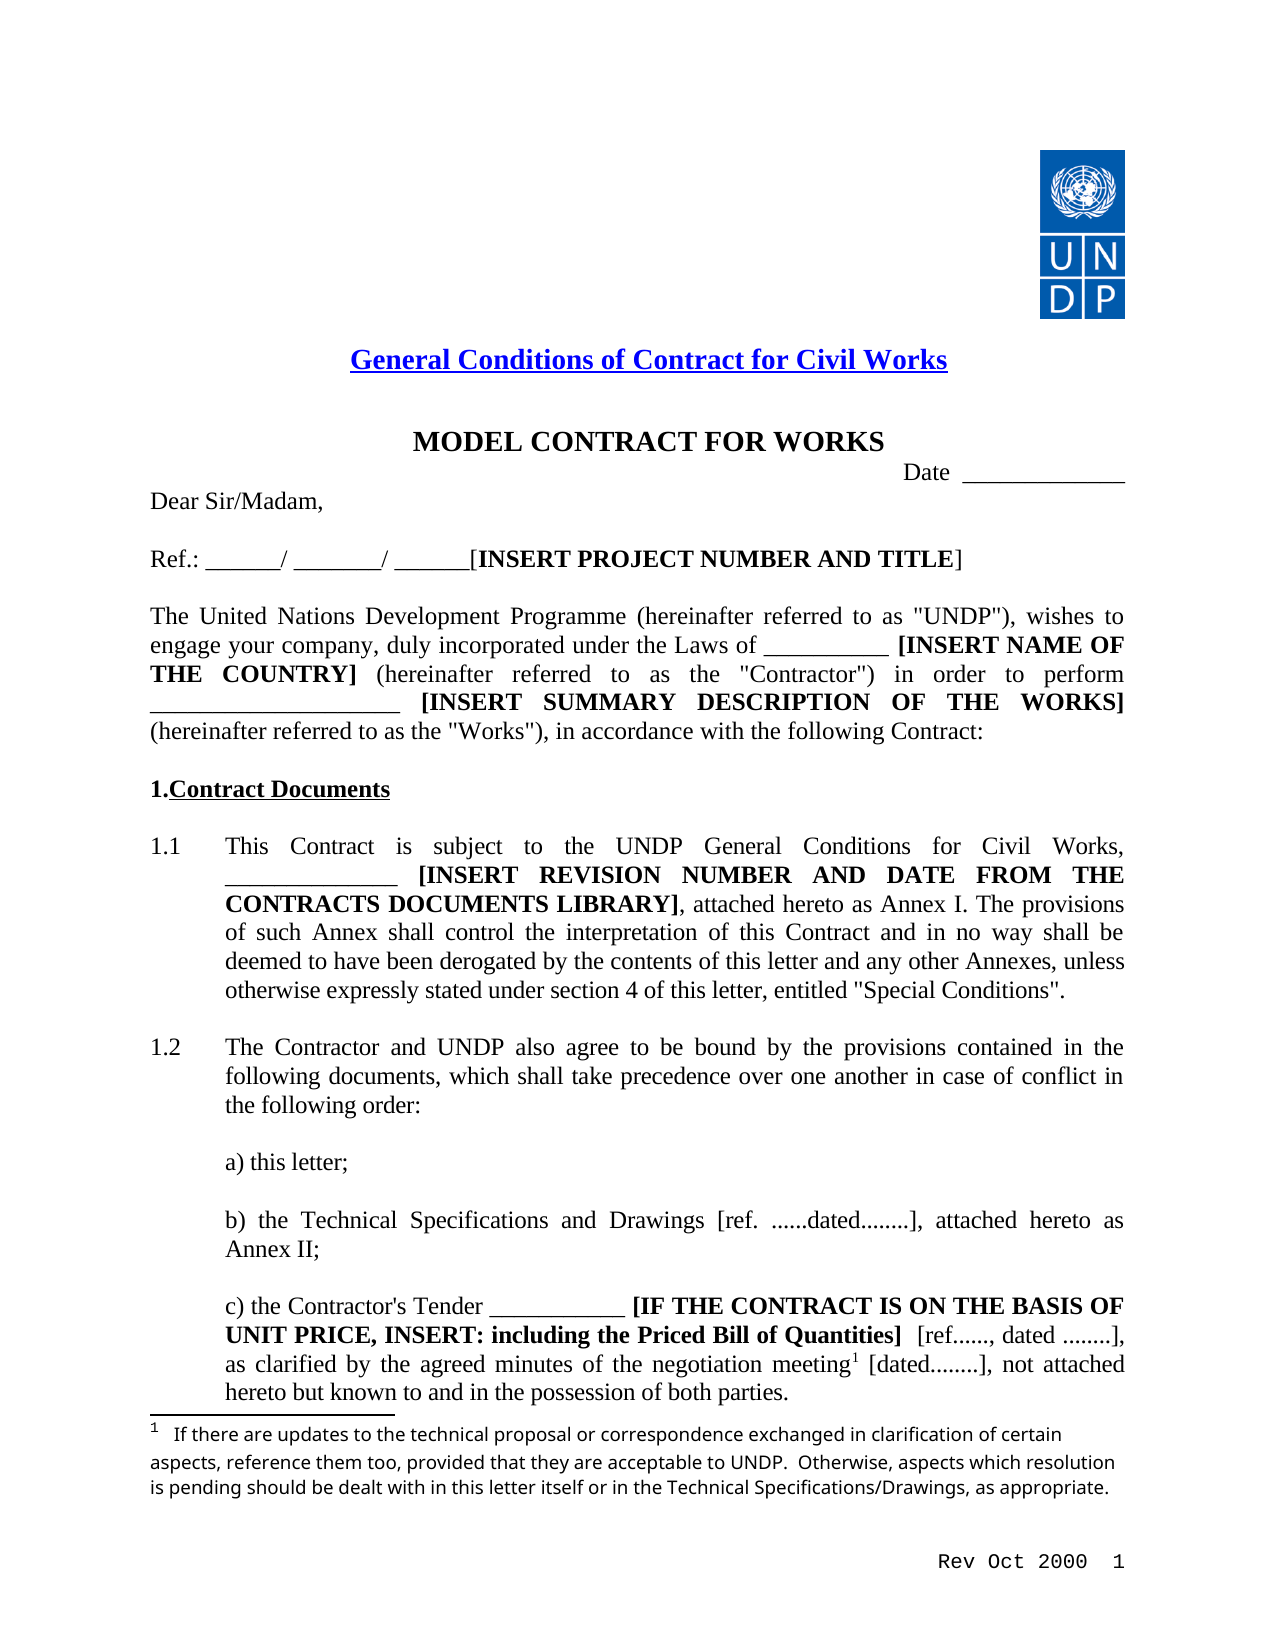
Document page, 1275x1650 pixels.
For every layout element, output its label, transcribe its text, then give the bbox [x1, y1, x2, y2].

text The United Nations Development Programme (hereinafter referred to as "UNDP"), wishes to engage your company, duly incorporated under the Laws of __________ [INSERT NAME OF THE COUNTRY] (hereinafter referred to as the "Contractor") in order to perform ____________________ [INSERT SUMMARY DESCRIPTION OF THE WORKS] (hereinafter referred to as the "Works"), in accordance with the following Contract: [150, 601, 1125, 745]
text a) this letter; [150, 1147, 1125, 1176]
text 1.2 The Contractor and UNDP also agree to be bound by the provisions contained in the following documents, which shall take precedence over one another in case of conflict in the following order: [150, 1032, 1125, 1119]
text 1.1 This Contract is subject to the UNDP General Conditions for Civil Works, ______________ [INSERT REVISION NUMBER AND DATE FROM THE CONTRACTS DOCUMENTS LIBRARY], attached hereto as Annex I. The provisions of such Annex shall control the interpretation of this Contract and in no way shall be deemed to have been derogated by the contents of this letter and any other Annexes, unless otherwise expressly stated under section 4 of this letter, entitled "Special Conditions". [150, 831, 1125, 1004]
text Dear Sir/Madam, [150, 486, 1125, 515]
text b) the Technical Specifications and Drawings [ref. ......dated........], attached hereto as Annex II; [150, 1205, 1125, 1262]
table_header General Conditions of Contract for Civil Works MODEL CONTRACT FOR WORKS [150, 342, 1147, 457]
text Ref.: ______/ _______/ ______[INSERT PROJECT NUMBER AND TITLE] [150, 544, 1125, 572]
picture [1040, 150, 1125, 319]
text 1.Contract Documents [150, 774, 1125, 802]
text c) the Contractor's Tender ___________ [IF THE CONTRACT IS ON THE BASIS OF UNIT PRICE, INSERT: including the Priced Bill of Quantities] [ref......, dated ........], as clarified by the agreed minutes of the negotiation meeting [dated........], not attached hereto but known to and in the possession of both parties. [150, 1291, 1125, 1406]
text Date _____________ [150, 457, 1125, 486]
